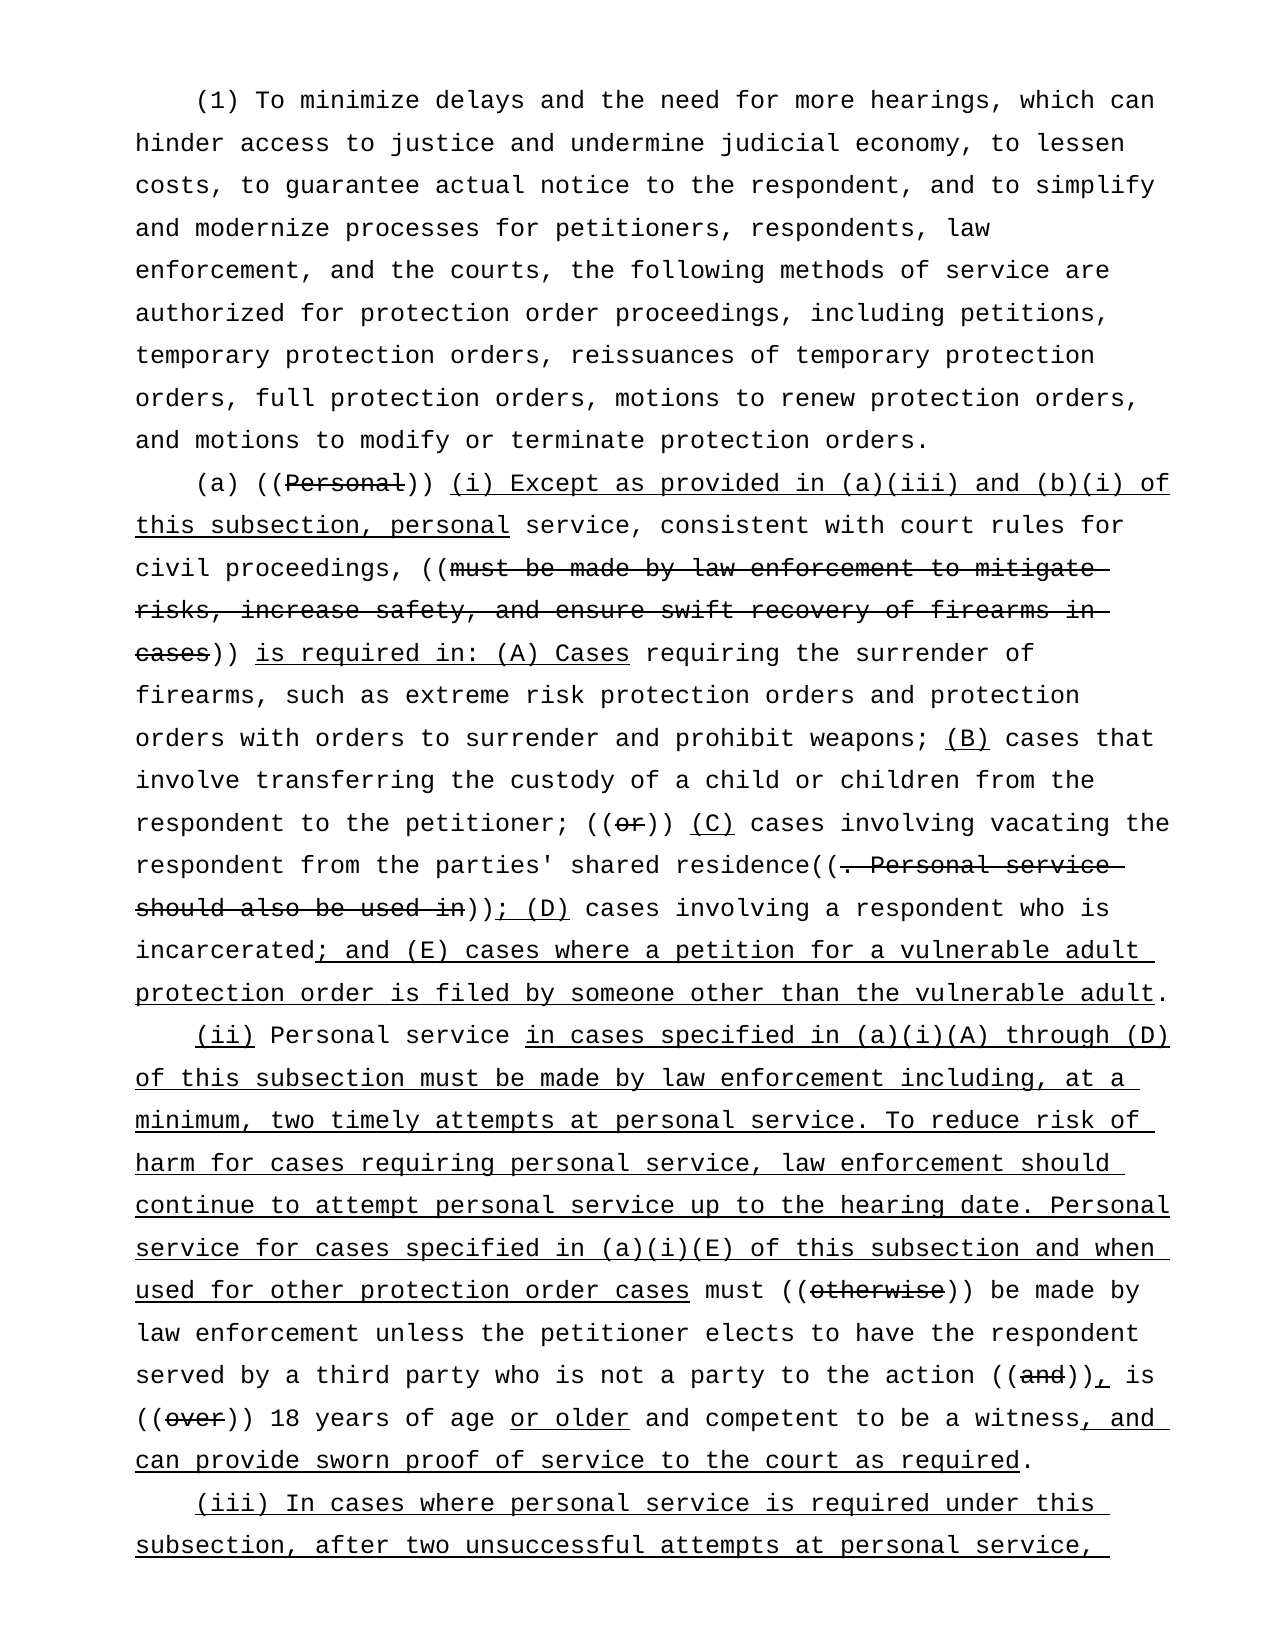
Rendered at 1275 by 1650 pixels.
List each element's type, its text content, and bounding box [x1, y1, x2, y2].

text (1) To minimize delays and the need for more hearings, which can hinder access to justice and undermine judicial economy, to lessen costs, to guarantee actual notice to the respondent, and to simplify and modernize processes for petitioners, respondents, law enforcement, and the courts, the following methods of service are authorized for protection order proceedings, including petitions, temporary protection orders, reissuances of temporary protection orders, full protection orders, motions to renew protection orders, and motions to modify or terminate protection orders. [135, 75, 1170, 457]
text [135, 1477, 1170, 1562]
text (ii) Personal service in cases specified in (a)(i)(A) through (D) of this subsection must be made by law enforcement including, at a minimum, two timely attempts at personal service. To reduce risk of harm for cases requiring personal service, law enforcement should continue to attempt personal service up to the hearing date. Personal service for cases specified in (a)(i)(E) of this subsection and when used for other protection order cases must ((otherwise)) be made by law enforcement unless the petitioner elects to have the respondent served by a third party who is not a party to the action ((and)), is ((over)) 18 years of age or older and competent to be a witness, and can provide sworn proof of service to the court as required. [135, 1260, 1170, 1477]
text (a) ((Personal)) (i) Except as provided in (a)(iii) and (b)(i) of this subsection, personal service, consistent with court rules for civil proceedings, ((must be made by law enforcement to mitigate risks, increase safety, and ensure swift recovery of firearms in cases)) is required in: (A) Cases requiring the surrender of firearms, such as extreme risk protection orders and protection orders with orders to surrender and prohibit weapons; (B) cases that involve transferring the custody of a child or children from the respondent to the petitioner; ((or)) (C) cases involving vacating the respondent from the parties' shared residence((. Personal service should also be used in)); (D) cases involving a respondent who is incarcerated; and (E) cases where a petition for a vulnerable adult protection order is filed by someone other than the vulnerable adult. [135, 457, 1170, 1010]
text (ii) Personal service in cases specified in (a)(i)(A) through (D) of this subsection must be made by law enforcement including, at a minimum, two timely attempts at personal service. To reduce risk of harm for cases requiring personal service, law enforcement should continue to attempt personal service up to the hearing date. Personal service for cases specified in (a)(i)(E) of this subsection and when used for other protection order cases must ((otherwise)) be made by law enforcement unless the petitioner elects to have the respondent served by a third party who is not a party to the action ((and)), is ((over)) 18 years of age or older and competent to be a witness, and can provide sworn proof of service to the court as required. [135, 1010, 1170, 1216]
